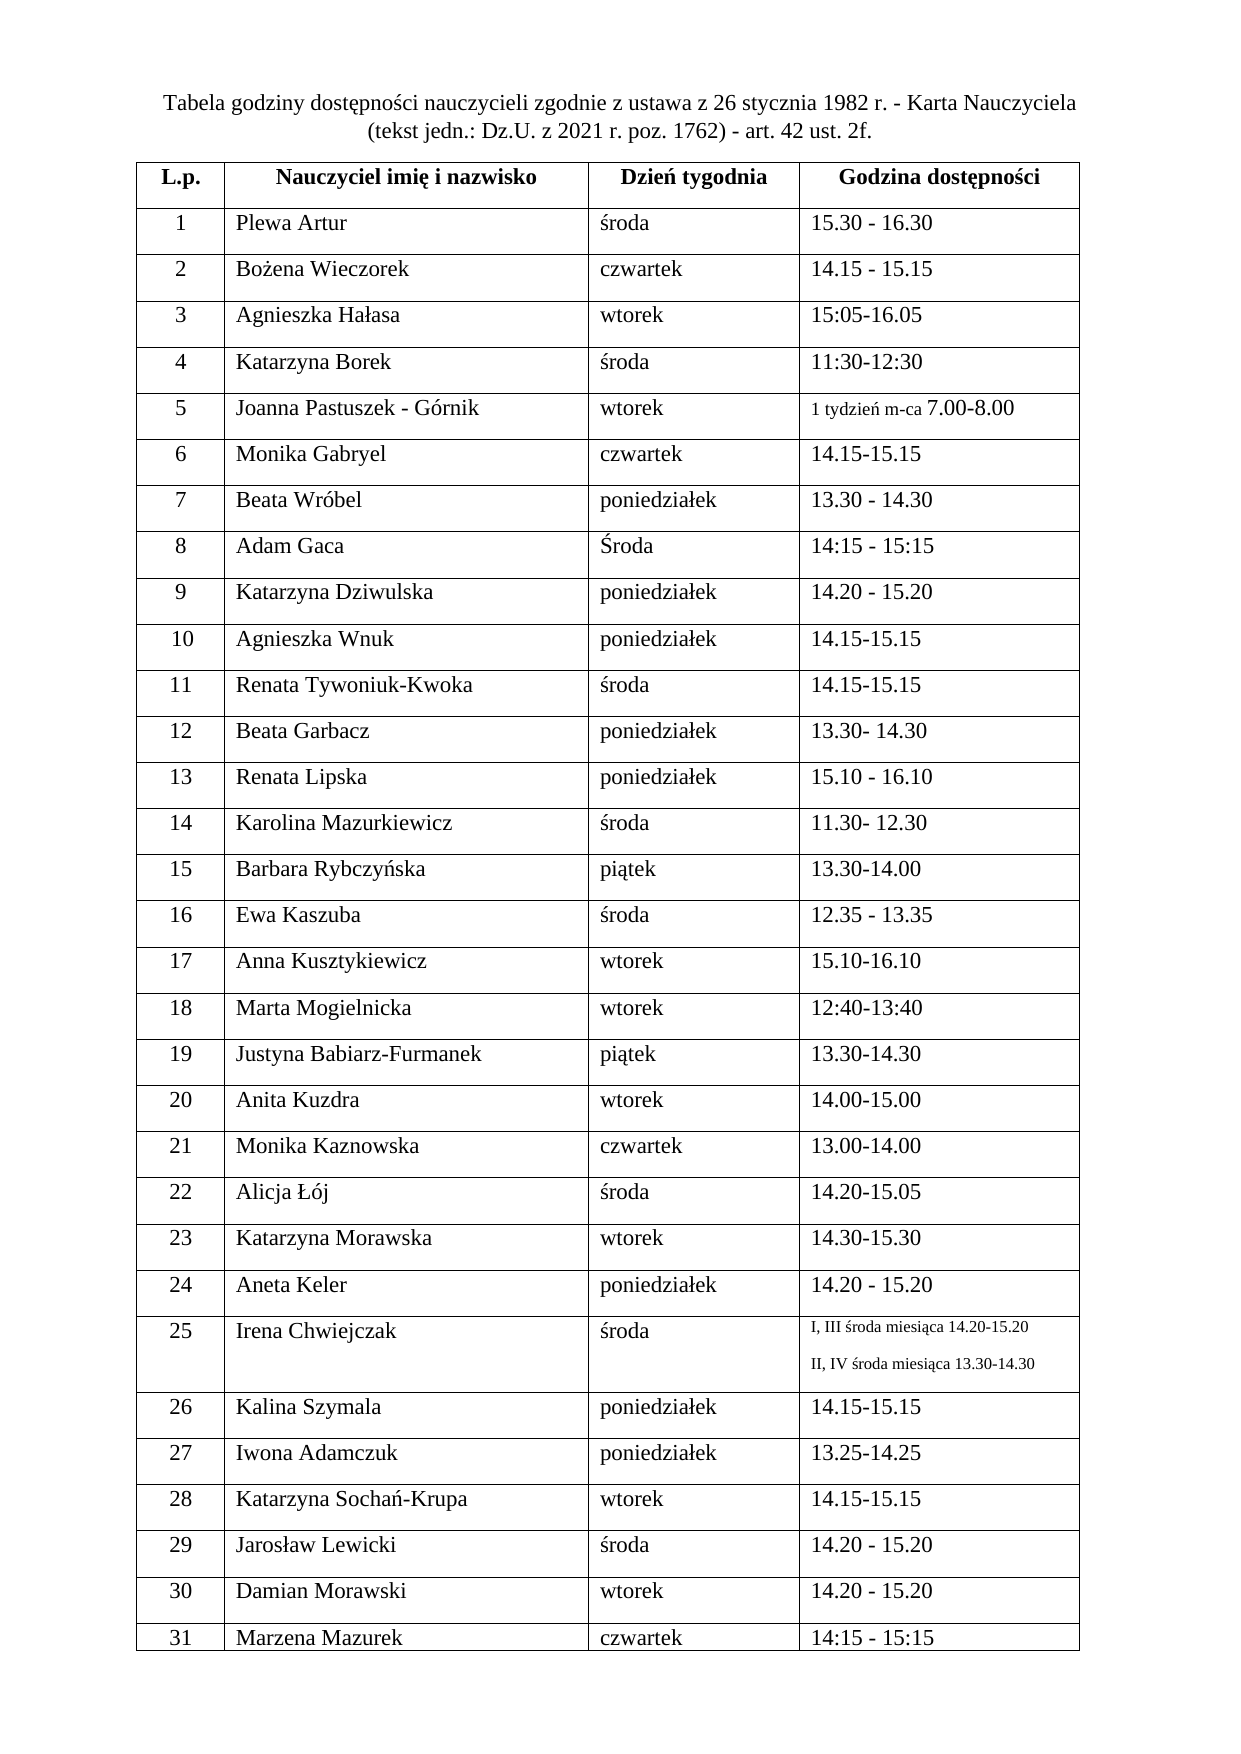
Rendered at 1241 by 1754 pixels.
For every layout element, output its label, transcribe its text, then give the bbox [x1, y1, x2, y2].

table_cell 14.20 - 15.20 [800, 1271, 1079, 1316]
table_cell 13.30- 14.30 [800, 717, 1079, 762]
table_cell Barbara Rybczyńska [225, 855, 588, 900]
table_cell 15.30 - 16.30 [800, 209, 1079, 254]
table_cell piątek [589, 1040, 799, 1085]
table_cell 14:15 - 15:15 [800, 1624, 1079, 1650]
table_cell czwartek [589, 440, 799, 485]
table_cell 15 [137, 855, 224, 900]
table_cell 1 tydzień m-ca 7.00-8.00 [800, 394, 1079, 439]
table_cell Joanna Pastuszek - Górnik [225, 394, 588, 439]
table_cell poniedziałek [589, 763, 799, 808]
table_cell 23 [137, 1225, 224, 1269]
table_cell wtorek [589, 394, 799, 439]
table_cell Agnieszka Hałasa [225, 302, 588, 347]
table_cell 14.15-15.15 [800, 440, 1079, 485]
table_cell 17 [137, 948, 224, 993]
table_header Nauczyciel imię i nazwisko [225, 163, 588, 208]
table_header Godzina dostępności [800, 163, 1079, 208]
table_cell 31 [137, 1624, 224, 1650]
table_header L.p. [137, 163, 224, 208]
table_cell poniedziałek [589, 579, 799, 623]
table_cell 6 [137, 440, 224, 485]
table_cell wtorek [589, 1225, 799, 1269]
table_cell Marzena Mazurek [225, 1624, 588, 1650]
table_cell wtorek [589, 1485, 799, 1530]
table_cell 30 [137, 1578, 224, 1623]
table_cell środa [589, 1178, 799, 1223]
table_cell 12 [137, 717, 224, 762]
table_cell Damian Morawski [225, 1578, 588, 1623]
table_cell Plewa Artur [225, 209, 588, 254]
table_cell 12:40-13:40 [800, 994, 1079, 1039]
table_cell 22 [137, 1178, 224, 1223]
table_cell Aneta Keler [225, 1271, 588, 1316]
table_cell 13 [137, 763, 224, 808]
table_cell wtorek [589, 302, 799, 347]
table_cell wtorek [589, 948, 799, 993]
table_cell czwartek [589, 1132, 799, 1177]
table_cell 8 [137, 532, 224, 577]
table_cell 13.30 - 14.30 [800, 486, 1079, 531]
table_cell 14.15 - 15.15 [800, 255, 1079, 301]
table_cell Katarzyna Dziwulska [225, 579, 588, 623]
table_cell poniedziałek [589, 717, 799, 762]
table_cell wtorek [589, 1578, 799, 1623]
table_cell 3 [137, 302, 224, 347]
table_cell 19 [137, 1040, 224, 1085]
table_cell poniedziałek [589, 1271, 799, 1316]
table_cell 14.20 - 15.20 [800, 1578, 1079, 1623]
table_cell Środa [589, 532, 799, 577]
table_cell 14.15-15.15 [800, 671, 1079, 716]
table_cell 16 [137, 901, 224, 947]
table_cell 14.30-15.30 [800, 1225, 1079, 1269]
table_cell 12.35 - 13.35 [800, 901, 1079, 947]
table_cell Katarzyna Sochań-Krupa [225, 1485, 588, 1530]
table_cell Renata Lipska [225, 763, 588, 808]
text Tabela godziny dostępności nauczycieli zgodnie z ustawa z 26 stycznia 1982 r. - Karta Nauczyciela (tekst jedn.: Dz.U. z 2021 r. poz. 1762) - art. 42 ust. 2f. [148, 88, 1093, 143]
table_cell 14 [137, 809, 224, 854]
table_cell 13.30-14.30 [800, 1040, 1079, 1085]
table_cell 14.20 - 15.20 [800, 579, 1079, 623]
table_cell Alicja Łój [225, 1178, 588, 1223]
table_cell 13.25-14.25 [800, 1439, 1079, 1484]
table_cell środa [589, 809, 799, 854]
table_cell 9 [137, 579, 224, 623]
table_cell Bożena Wieczorek [225, 255, 588, 301]
table_cell 14:15 - 15:15 [800, 532, 1079, 577]
table_cell 25 [137, 1317, 224, 1392]
table_cell 14.00-15.00 [800, 1086, 1079, 1131]
table_cell Iwona Adamczuk [225, 1439, 588, 1484]
table_cell 15.10-16.10 [800, 948, 1079, 993]
table_cell środa [589, 209, 799, 254]
table_cell środa [589, 1531, 799, 1577]
table_cell 20 [137, 1086, 224, 1131]
table_cell 5 [137, 394, 224, 439]
table_cell czwartek [589, 1624, 799, 1650]
table_cell 14.15-15.15 [800, 625, 1079, 670]
table_cell 18 [137, 994, 224, 1039]
table_cell 29 [137, 1531, 224, 1577]
table_cell środa [589, 671, 799, 716]
table_cell Anita Kuzdra [225, 1086, 588, 1131]
table_cell poniedziałek [589, 1393, 799, 1438]
table_cell 11.30- 12.30 [800, 809, 1079, 854]
table_cell Renata Tywoniuk-Kwoka [225, 671, 588, 716]
table_cell Katarzyna Morawska [225, 1225, 588, 1269]
table_cell Karolina Mazurkiewicz [225, 809, 588, 854]
table_cell poniedziałek [589, 486, 799, 531]
table_cell Adam Gaca [225, 532, 588, 577]
table_cell Katarzyna Borek [225, 348, 588, 393]
table_cell Anna Kusztykiewicz [225, 948, 588, 993]
table_cell 11 [137, 671, 224, 716]
table_cell 27 [137, 1439, 224, 1484]
table_cell 7 [137, 486, 224, 531]
table_cell I, III środa miesiąca 14.20-15.20 II, IV środa miesiąca 13.30-14.30 [800, 1317, 1079, 1392]
table_cell 14.15-15.15 [800, 1485, 1079, 1530]
table_cell 4 [137, 348, 224, 393]
table_cell 28 [137, 1485, 224, 1530]
table_cell Agnieszka Wnuk [225, 625, 588, 670]
table_cell środa [589, 1317, 799, 1392]
table_cell 14.15-15.15 [800, 1393, 1079, 1438]
table_cell środa [589, 901, 799, 947]
table_cell poniedziałek [589, 1439, 799, 1484]
table_cell czwartek [589, 255, 799, 301]
table_cell Kalina Szymala [225, 1393, 588, 1438]
table_cell 1 [137, 209, 224, 254]
table_cell 13.30-14.00 [800, 855, 1079, 900]
table_cell wtorek [589, 994, 799, 1039]
table_cell 24 [137, 1271, 224, 1316]
table_cell poniedziałek [589, 625, 799, 670]
table_cell Monika Kaznowska [225, 1132, 588, 1177]
table_cell środa [589, 348, 799, 393]
table_cell Ewa Kaszuba [225, 901, 588, 947]
table_cell Irena Chwiejczak [225, 1317, 588, 1392]
table_cell 15.10 - 16.10 [800, 763, 1079, 808]
table_cell 26 [137, 1393, 224, 1438]
table_cell Jarosław Lewicki [225, 1531, 588, 1577]
table_cell 14.20-15.05 [800, 1178, 1079, 1223]
table_cell piątek [589, 855, 799, 900]
table_cell Marta Mogielnicka [225, 994, 588, 1039]
table_cell Monika Gabryel [225, 440, 588, 485]
table_cell Beata Garbacz [225, 717, 588, 762]
table_cell Beata Wróbel [225, 486, 588, 531]
table_cell 14.20 - 15.20 [800, 1531, 1079, 1577]
table_cell wtorek [589, 1086, 799, 1131]
table_header Dzień tygodnia [589, 163, 799, 208]
table_cell 13.00-14.00 [800, 1132, 1079, 1177]
table_cell Justyna Babiarz-Furmanek [225, 1040, 588, 1085]
table_cell 11:30-12:30 [800, 348, 1079, 393]
table_cell 2 [137, 255, 224, 301]
table_cell 21 [137, 1132, 224, 1177]
table_cell 10 [137, 625, 224, 670]
table_cell 15:05-16.05 [800, 302, 1079, 347]
